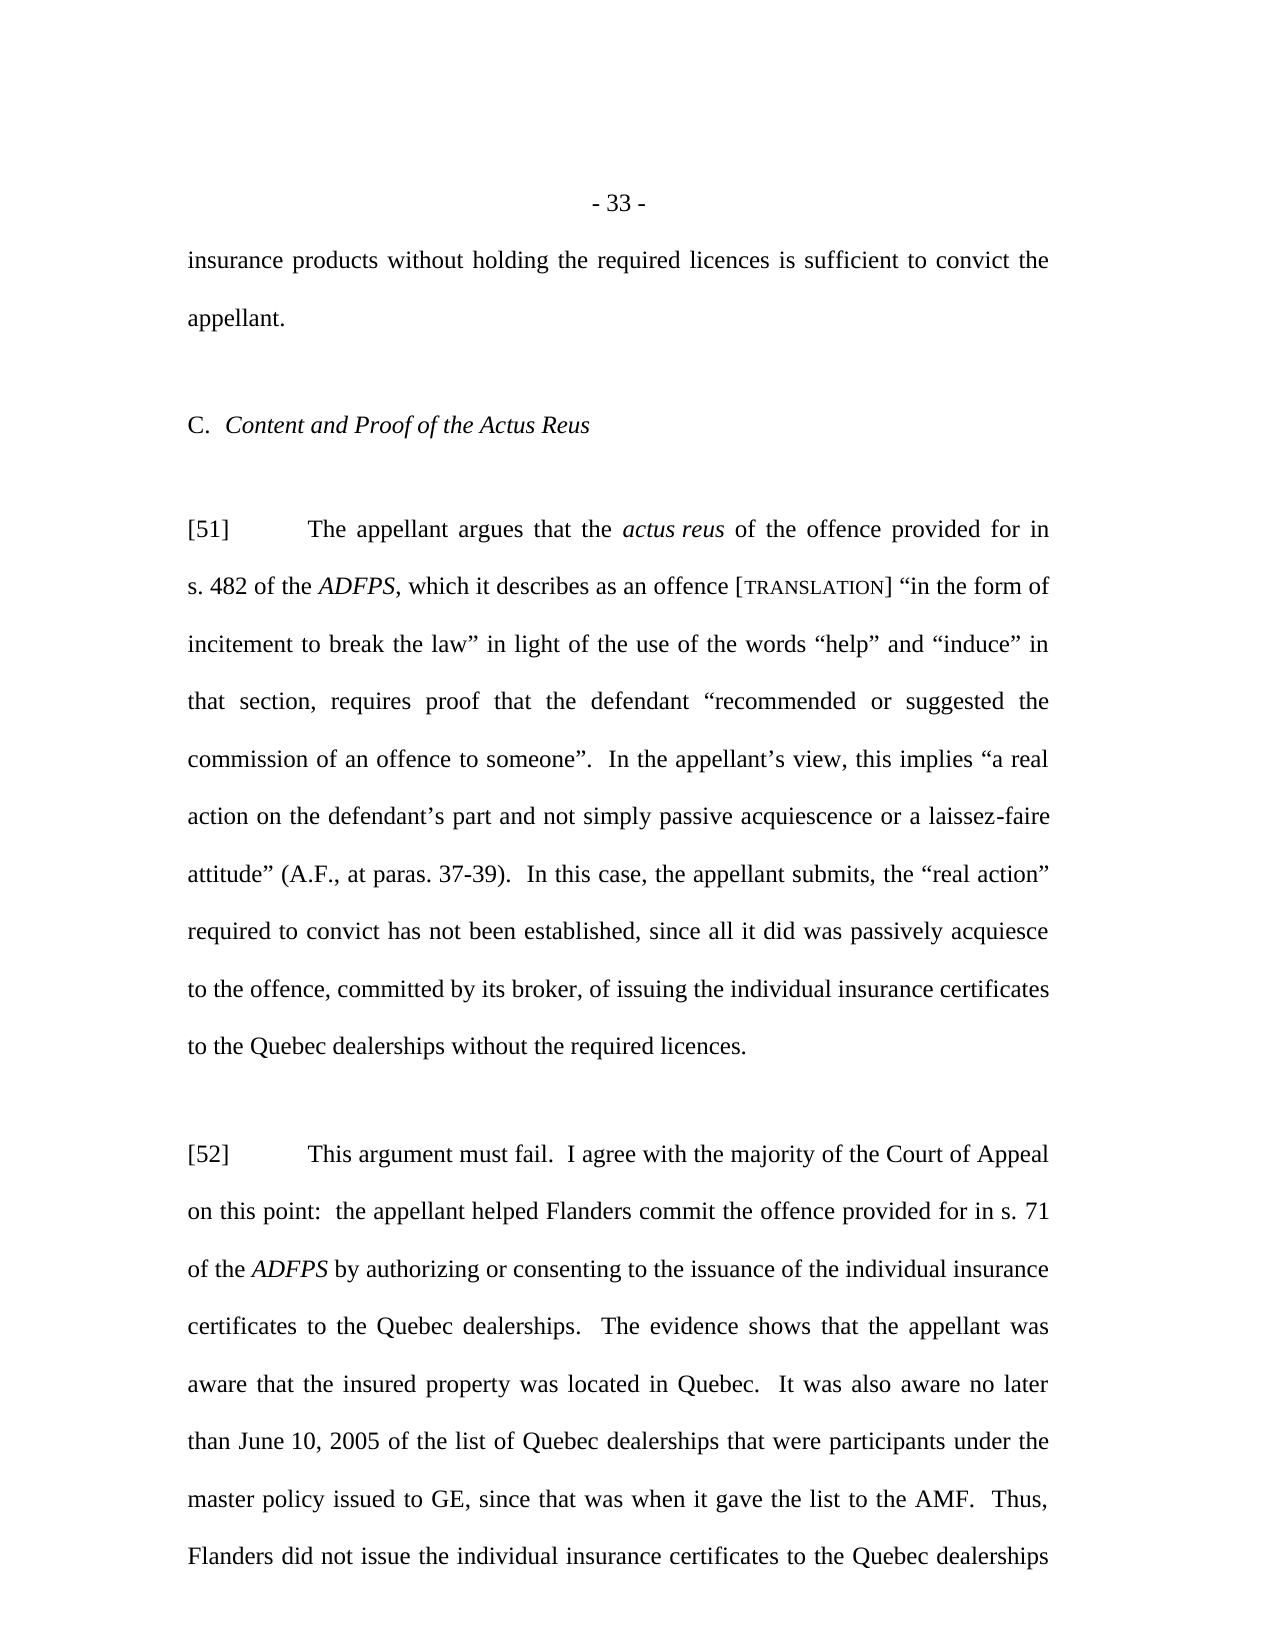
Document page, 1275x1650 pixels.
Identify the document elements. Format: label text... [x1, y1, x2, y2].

title C. Content and Proof of the Actus Reus [187, 410, 1050, 439]
text The appellant argues that the actus reus of the offence provided for in s. 482 of the ADFPS, which it describes as an offence [translation] “in the form of incitement to break the law” in light of the use of the words “help” and “induce” in that section, requires proof that the defendant “recommended or suggested the commission of an offence to someone”. In the appellant’s view, this implies “a real action on the defendant’s part and not simply passive acquiescence or a laissez-faire attitude” (A.F., at paras. 37-39). In this case, the appellant submits, the “real action” required to convict has not been established, since all it did was passively acquiesce to the offence, committed by its broker, of issuing the individual insurance certificates to the Quebec dealerships without the required licences. [187, 514, 1050, 1060]
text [187, 245, 1050, 331]
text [187, 1139, 1050, 1570]
